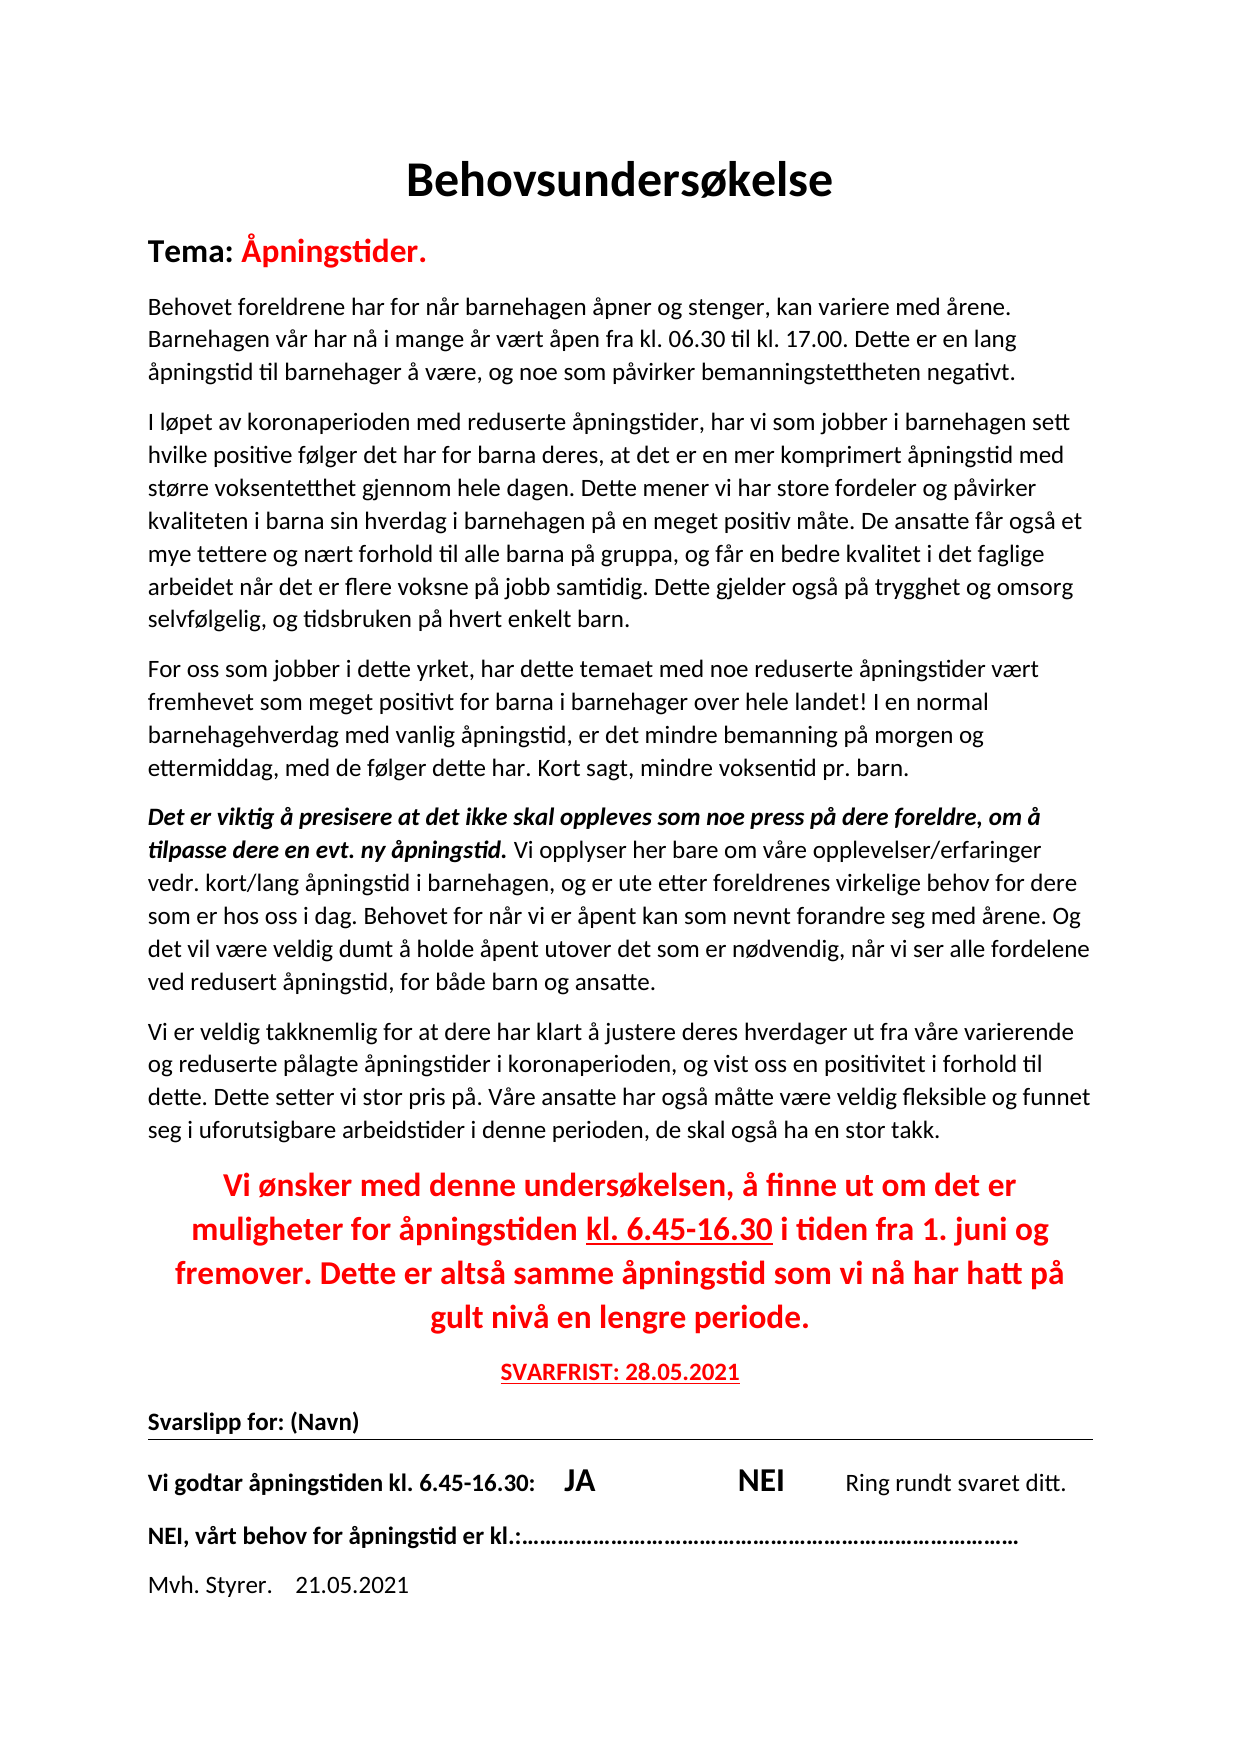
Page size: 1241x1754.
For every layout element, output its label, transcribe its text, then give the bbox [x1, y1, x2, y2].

text SVARFRIST: 28.05.2021 [148, 1357, 1093, 1387]
text NEI, vårt behov for åpningstid er kl.:………………………………………………………………………… [148, 1520, 1093, 1551]
text Vi er veldig takknemlig for at dere har klart å justere deres hverdager ut fra våre varierende og reduserte pålagte åpningstider i koronaperioden, og vist oss en positivitet i forhold til dette. Dette setter vi stor pris på. Våre ansatte har også måtte være veldig fleksible og funnet seg i uforutsigbare arbeidstider i denne perioden, de skal også ha en stor takk. [148, 1016, 1093, 1145]
text Behovet foreldrene har for når barnehagen åpner og stenger, kan variere med årene. Barnehagen vår har nå i mange år vært åpen fra kl. 06.30 til kl. 17.00. Dette er en lang åpningstid til barnehager å være, og noe som påvirker bemanningstettheten negativt. [148, 291, 1093, 387]
text For oss som jobber i dette yrket, har dette temaet med noe reduserte åpningstider vært fremhevet som meget positivt for barna i barnehager over hele landet! I en normal barnehagehverdag med vanlig åpningstid, er det mindre bemanning på morgen og ettermiddag, med de følger dette har. Kort sagt, mindre voksentid pr. barn. [148, 653, 1093, 782]
text Vi godtar åpningstiden kl. 6.45-16.30: JA NEI Ring rundt svaret ditt. [148, 1459, 1093, 1500]
text Behovsundersøkelse [148, 148, 1093, 209]
text I løpet av koronaperioden med reduserte åpningstider, har vi som jobber i barnehagen sett hvilke positive følger det har for barna deres, at det er en mer komprimert åpningstid med større voksentetthet gjennom hele dagen. Dette mener vi har store fordeler og påvirker kvaliteten i barna sin hverdag i barnehagen på en meget positiv måte. De ansatte får også et mye tettere og nært forhold til alle barna på gruppa, og får en bedre kvalitet i det faglige arbeidet når det er flere voksne på jobb samtidig. Dette gjelder også på trygghet og omsorg selvfølgelig, og tidsbruken på hvert enkelt barn. [148, 406, 1093, 634]
text Mvh. Styrer. 21.05.2021 [148, 1569, 1093, 1600]
text Tema: Åpningstider. [148, 230, 1093, 271]
text Vi ønsker med denne undersøkelsen, å finne ut om det er muligheter for åpningstiden kl. 6.45-16.30 i tiden fra 1. juni og fremover. Dette er altså samme åpningstid som vi nå har hatt på gult nivå en lengre periode. [148, 1164, 1093, 1337]
text Svarslipp for: (Navn) [148, 1406, 1093, 1439]
text Det er viktig å presisere at det ikke skal oppleves som noe press på dere foreldre, om å tilpasse dere en evt. ny åpningstid. Vi opplyser her bare om våre opplevelser/erfaringer vedr. kort/lang åpningstid i barnehagen, og er ute etter foreldrenes virkelige behov for dere som er hos oss i dag. Behovet for når vi er åpent kan som nevnt forandre seg med årene. Og det vil være veldig dumt å holde åpent utover det som er nødvendig, når vi ser alle fordelene ved redusert åpningstid, for både barn og ansatte. [148, 802, 1093, 997]
